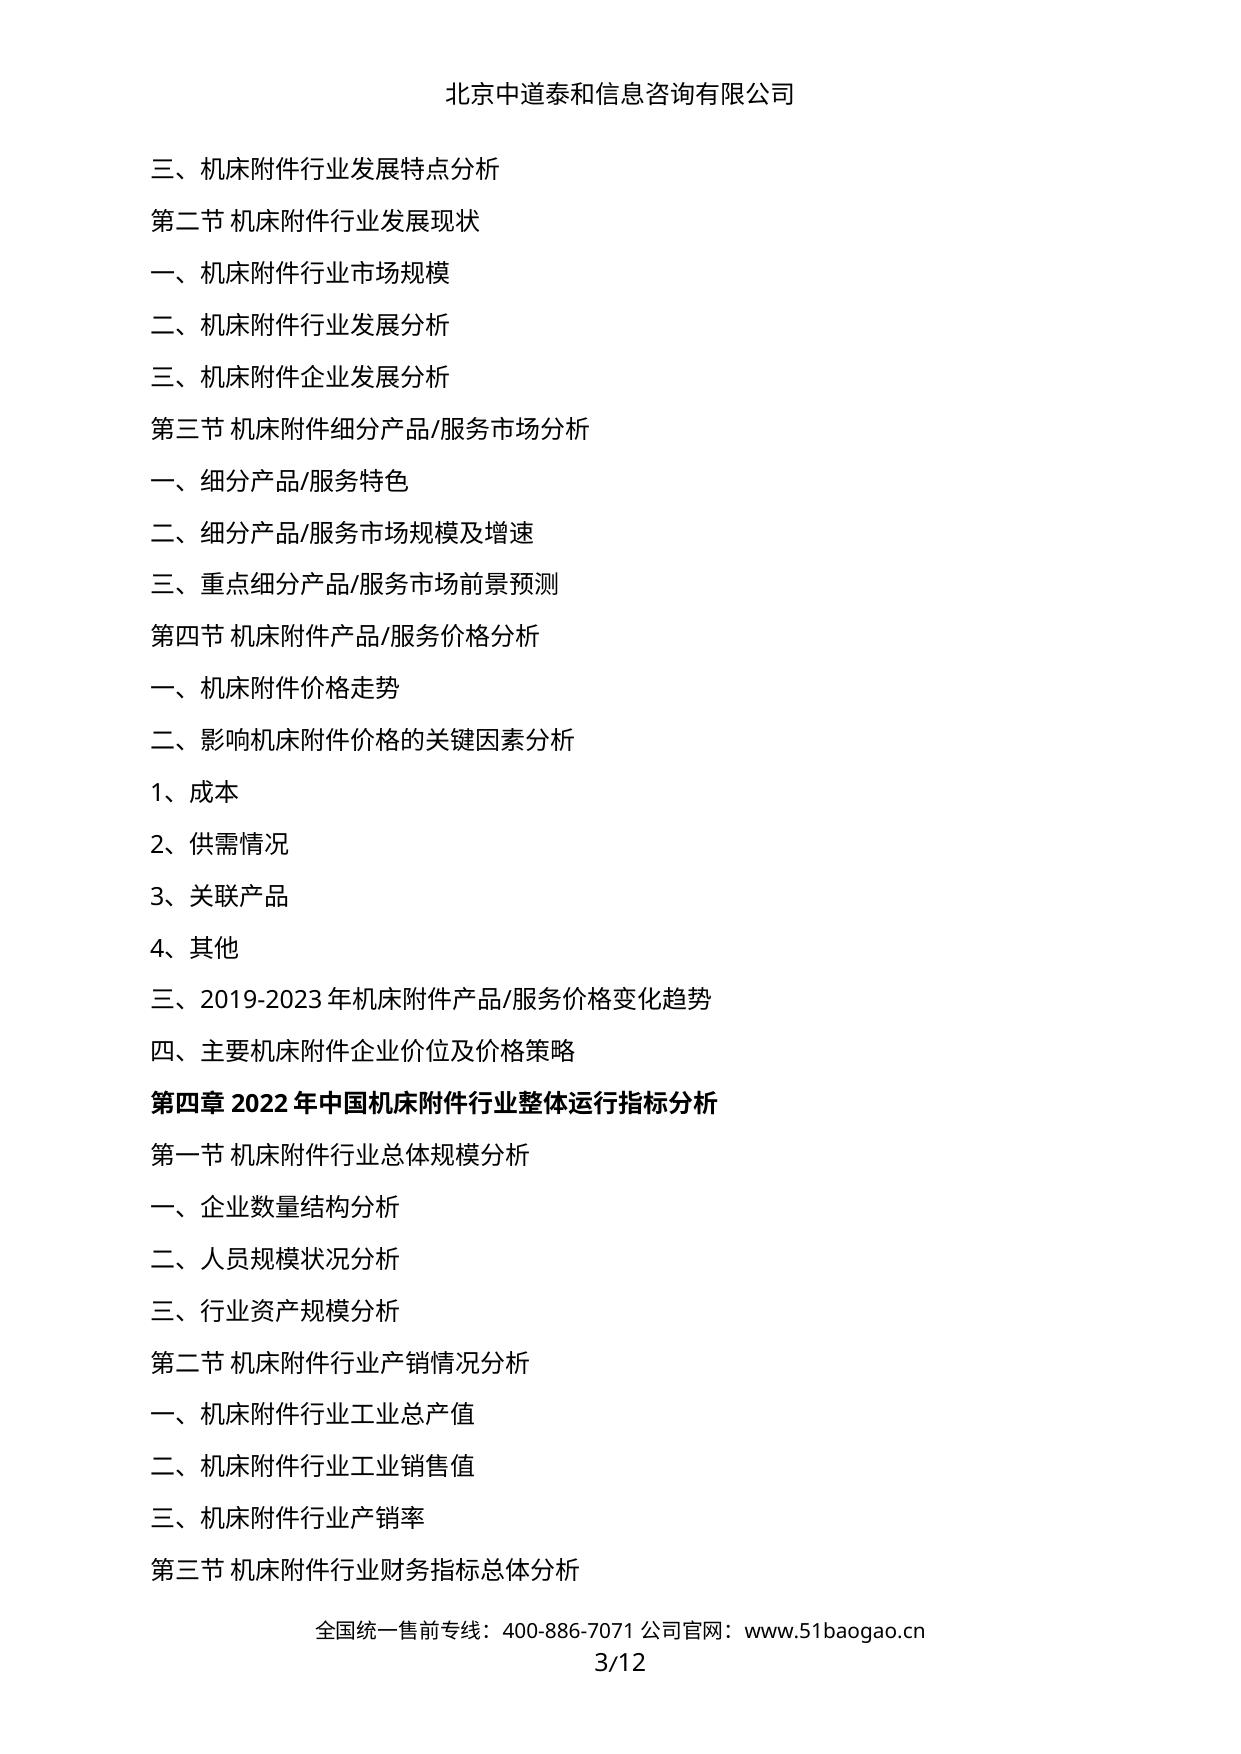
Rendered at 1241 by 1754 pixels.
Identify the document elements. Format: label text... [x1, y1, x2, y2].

text 第四节 机床附件产品/服务价格分析 [150, 617, 1090, 653]
text 三、机床附件行业发展特点分析 [150, 150, 1090, 186]
text 二、人员规模状况分析 [150, 1239, 1090, 1276]
text 三、机床附件行业产销率 [150, 1499, 1090, 1535]
text 三、机床附件企业发展分析 [150, 357, 1090, 394]
text 三、2019-2023年机床附件产品/服务价格变化趋势 [150, 980, 1090, 1016]
text 二、机床附件行业工业销售值 [150, 1447, 1090, 1483]
text 第二节 机床附件行业产销情况分析 [150, 1343, 1090, 1379]
text 2、供需情况 [150, 824, 1090, 861]
text 第二节 机床附件行业发展现状 [150, 202, 1090, 238]
text 1、成本 [150, 772, 1090, 809]
text 第四章 2022年中国机床附件行业整体运行指标分析 [150, 1084, 1090, 1120]
text 一、企业数量结构分析 [150, 1187, 1090, 1224]
text 三、重点细分产品/服务市场前景预测 [150, 565, 1090, 601]
text 一、机床附件行业市场规模 [150, 254, 1090, 290]
text 二、影响机床附件价格的关键因素分析 [150, 721, 1090, 757]
text 第三节 机床附件细分产品/服务市场分析 [150, 409, 1090, 446]
text 4、其他 [150, 928, 1090, 964]
text 二、细分产品/服务市场规模及增速 [150, 513, 1090, 549]
text 一、机床附件行业工业总产值 [150, 1395, 1090, 1431]
text 第三节 机床附件行业财务指标总体分析 [150, 1551, 1090, 1587]
text 3、关联产品 [150, 876, 1090, 912]
text 一、机床附件价格走势 [150, 669, 1090, 705]
text 第一节 机床附件行业总体规模分析 [150, 1136, 1090, 1172]
text 四、主要机床附件企业价位及价格策略 [150, 1032, 1090, 1068]
text 一、细分产品/服务特色 [150, 461, 1090, 497]
text 二、机床附件行业发展分析 [150, 306, 1090, 342]
text 三、行业资产规模分析 [150, 1291, 1090, 1327]
